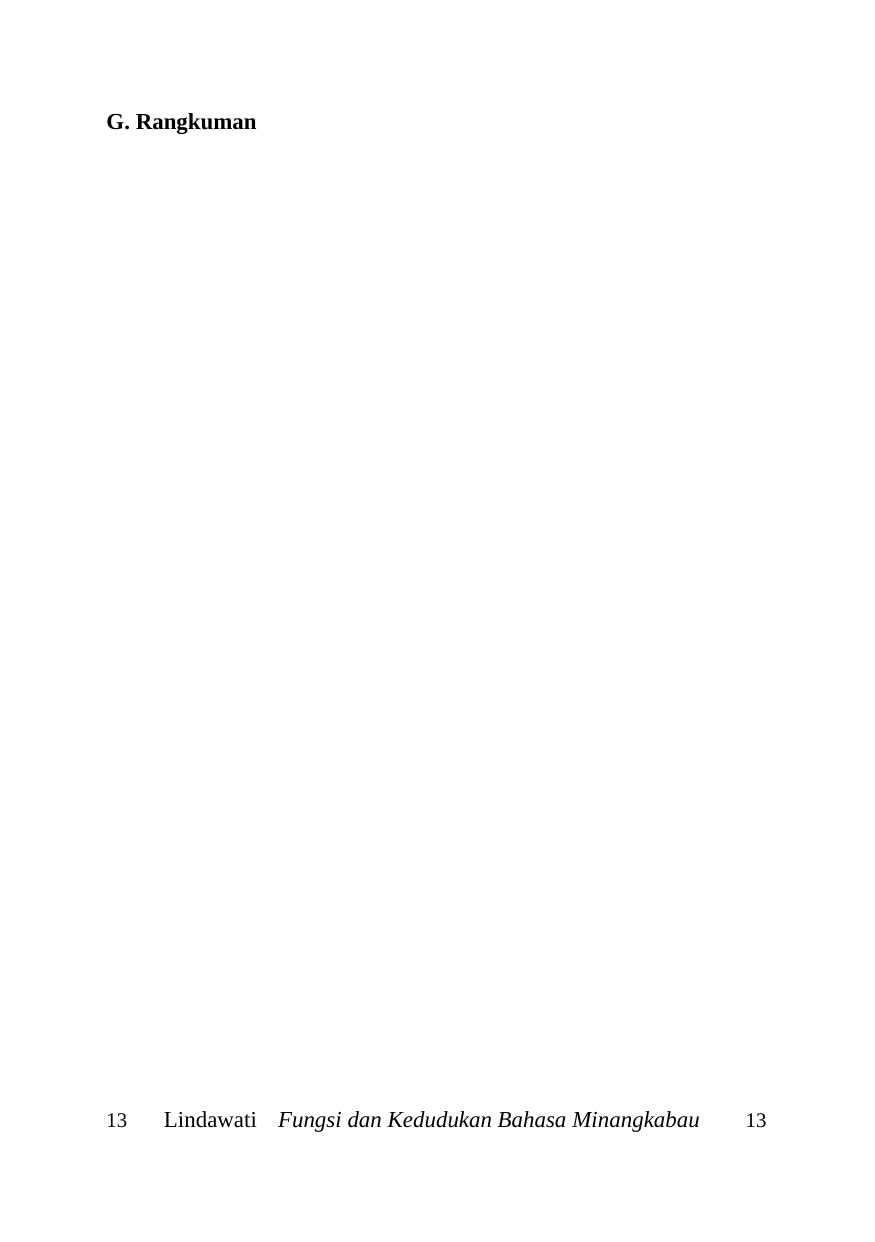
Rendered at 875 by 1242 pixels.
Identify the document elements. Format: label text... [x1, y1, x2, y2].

text G. Rangkuman [106, 108, 820, 135]
